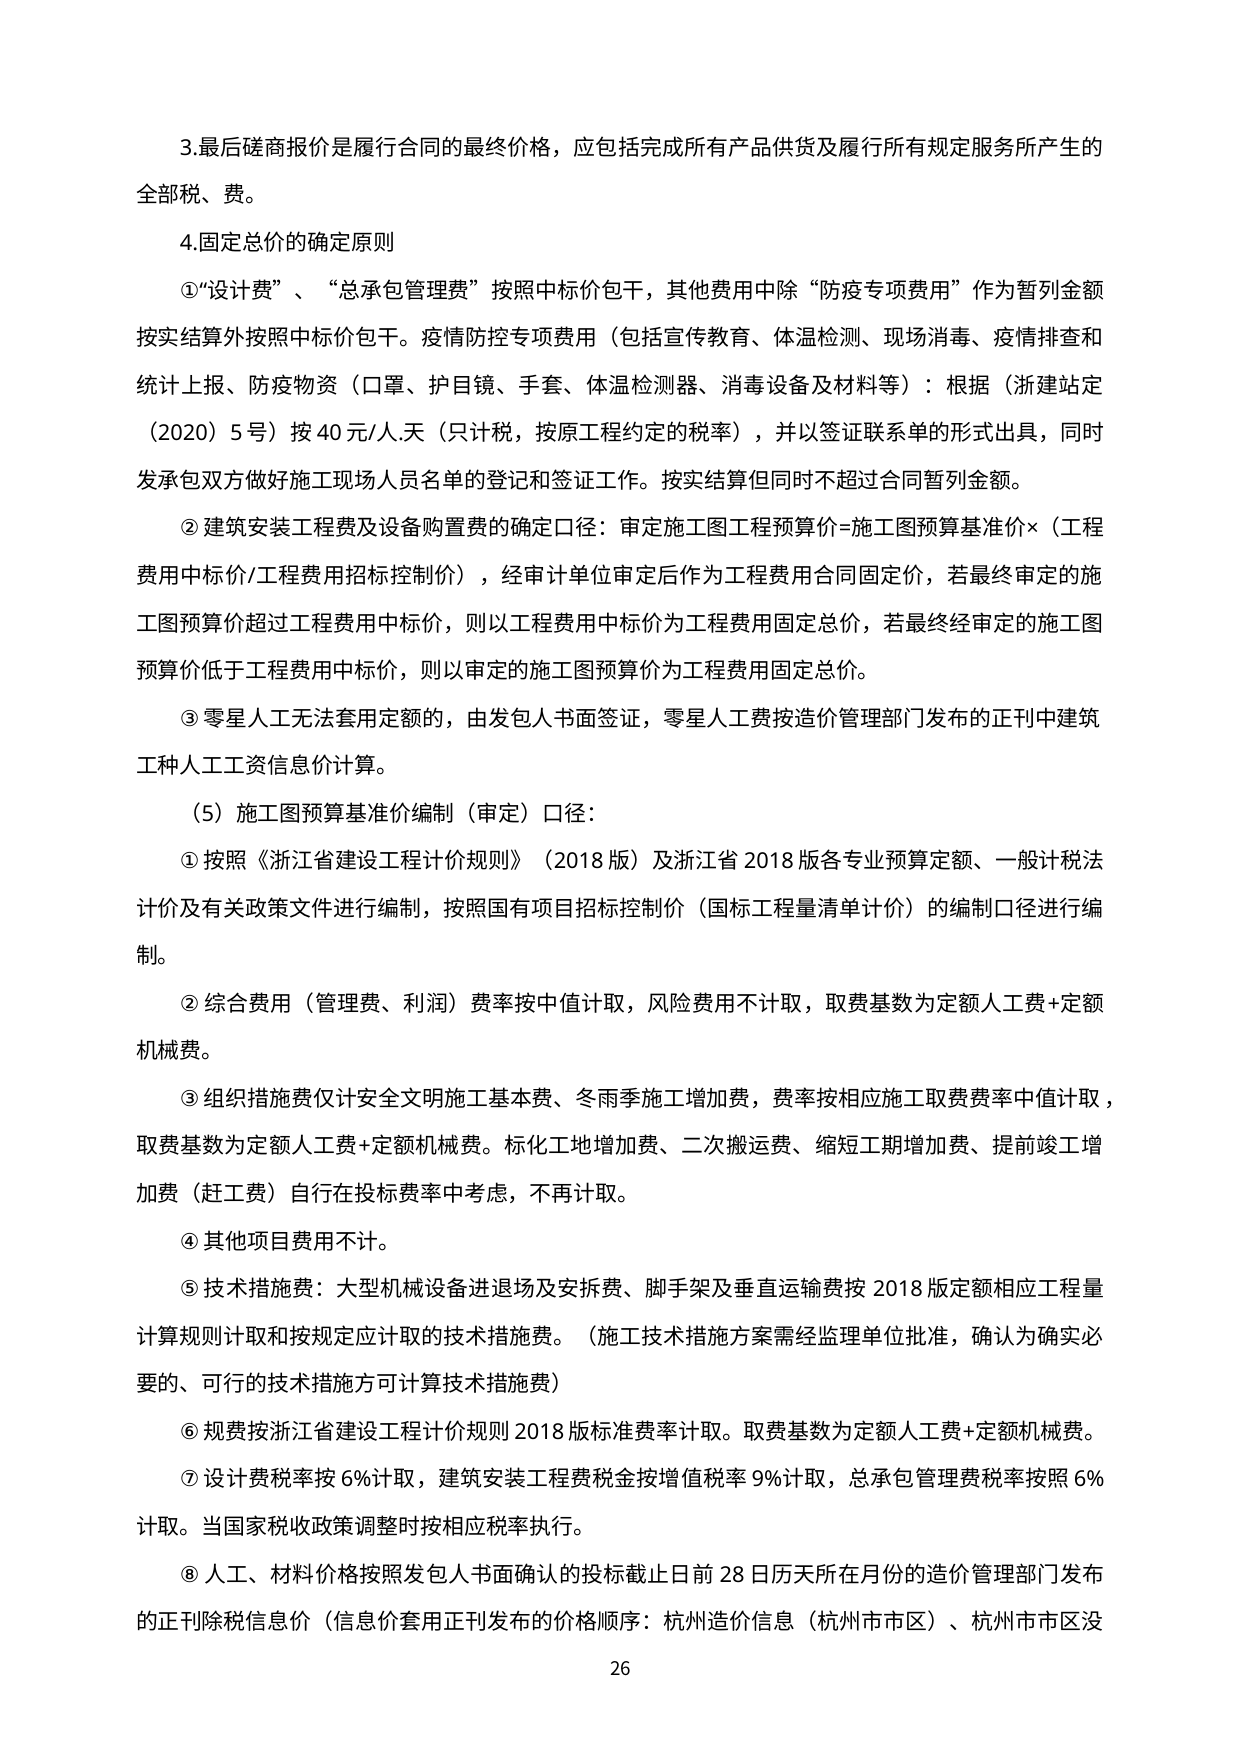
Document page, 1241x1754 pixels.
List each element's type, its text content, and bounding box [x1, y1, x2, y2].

text （5）施工图预算基准价编制（审定）口径： [136, 796, 1104, 827]
text ①按照《浙江省建设工程计价规则》（2018版）及浙江省2018版各专业预算定额、一般计税法计价及有关政策文件进行编制，按照国有项目招标控制价（国标工程量清单计价）的编制口径进行编制。 [136, 843, 1104, 970]
text ⑦设计费税率按6%计取，建筑安装工程费税金按增值税率9%计取，总承包管理费税率按照6%计取。当国家税收政策调整时按相应税率执行。 [136, 1461, 1104, 1541]
text ⑥规费按浙江省建设工程计价规则2018版标准费率计取。取费基数为定额人工费+定额机械费。 [136, 1414, 1104, 1446]
text ④其他项目费用不计。 [136, 1224, 1104, 1255]
text ②综合费用（管理费、利润）费率按中值计取，风险费用不计取，取费基数为定额人工费+定额机械费。 [136, 986, 1104, 1065]
text ②建筑安装工程费及设备购置费的确定口径：审定施工图工程预算价=施工图预算基准价×（工程费用中标价/工程费用招标控制价），经审计单位审定后作为工程费用合同固定价，若最终审定的施工图预算价超过工程费用中标价，则以工程费用中标价为工程费用固定总价，若最终经审定的施工图预算价低于工程费用中标价，则以审定的施工图预算价为工程费用固定总价。 [136, 510, 1104, 685]
text ③零星人工无法套用定额的，由发包人书面签证，零星人工费按造价管理部门发布的正刊中建筑工种人工工资信息价计算。 [136, 701, 1104, 780]
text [136, 1557, 1104, 1636]
text ①“设计费”、“总承包管理费”按照中标价包干，其他费用中除“防疫专项费用”作为暂列金额按实结算外按照中标价包干。疫情防控专项费用（包括宣传教育、体温检测、现场消毒、疫情排查和统计上报、防疫物资（口罩、护目镜、手套、体温检测器、消毒设备及材料等）：根据（浙建站定（2020）5号）按40元/人.天（只计税，按原工程约定的税率），并以签证联系单的形式出具，同时发承包双方做好施工现场人员名单的登记和签证工作。按实结算但同时不超过合同暂列金额。 [136, 273, 1104, 494]
text ③组织措施费仅计安全文明施工基本费、冬雨季施工增加费，费率按相应施工取费费率中值计取，取费基数为定额人工费+定额机械费。标化工地增加费、二次搬运费、缩短工期增加费、提前竣工增加费（赶工费）自行在投标费率中考虑，不再计取。 [136, 1081, 1104, 1208]
text ⑤技术措施费：大型机械设备进退场及安拆费、脚手架及垂直运输费按2018版定额相应工程量计算规则计取和按规定应计取的技术措施费。（施工技术措施方案需经监理单位批准，确认为确实必要的、可行的技术措施方可计算技术措施费） [136, 1271, 1104, 1398]
text 4.固定总价的确定原则 [136, 225, 1104, 257]
text 3.最后磋商报价是履行合同的最终价格，应包括完成所有产品供货及履行所有规定服务所产生的全部税、费。 [136, 130, 1104, 209]
